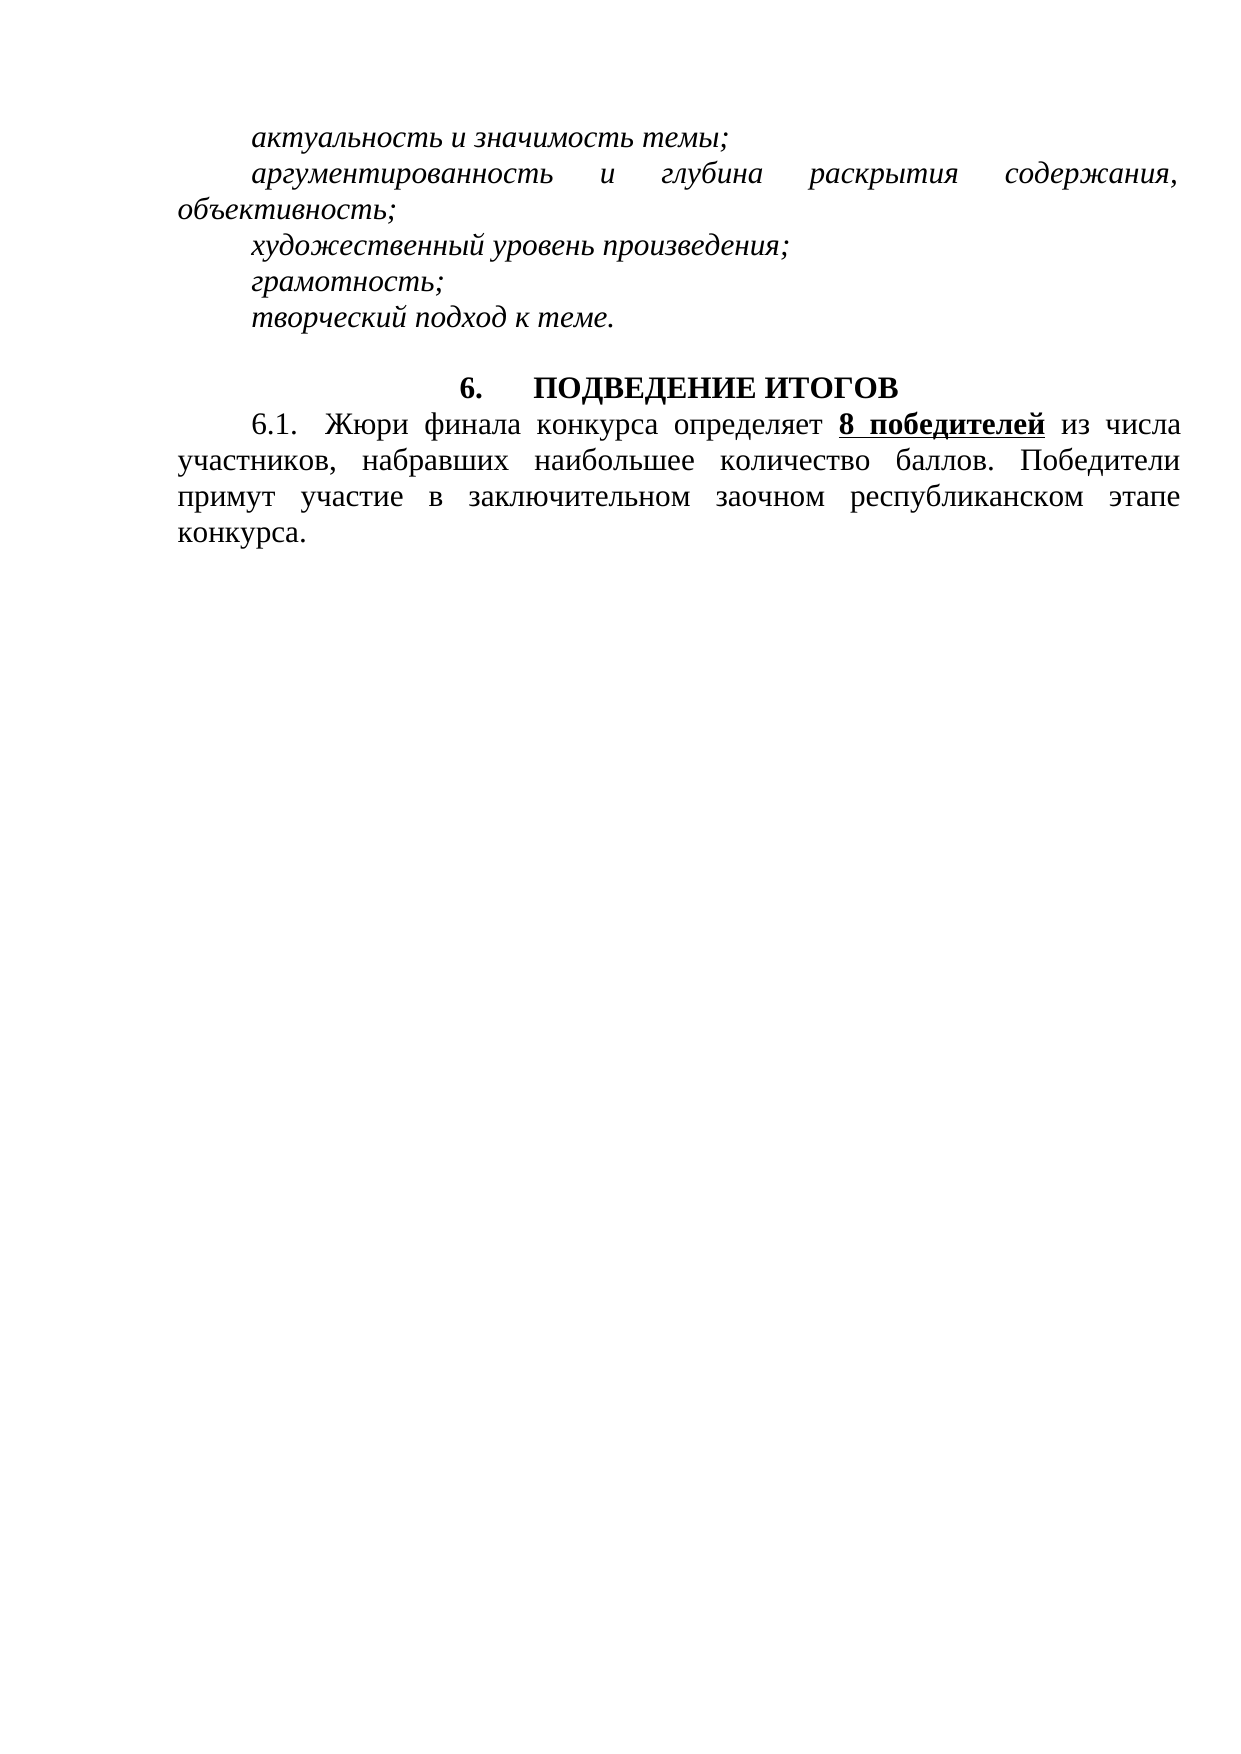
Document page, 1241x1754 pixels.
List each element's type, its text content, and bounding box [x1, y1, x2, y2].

text 6.1. Жюри финала конкурса определяет 8 победителей из числа участников, набравших наибольшее количество баллов. Победители примут участие в заключительном заочном республиканском этапе конкурса. [177, 406, 1181, 549]
text грамотность; [177, 262, 1181, 298]
text аргументированность и глубина раскрытия содержания, объективность; [177, 154, 1181, 226]
text актуальность и значимость темы; [177, 118, 1181, 154]
text 6. ПОДВЕДЕНИЕ ИТОГОВ [177, 370, 1181, 406]
text творческий подход к теме. [177, 298, 1181, 334]
text художественный уровень произведения; [177, 226, 1181, 262]
